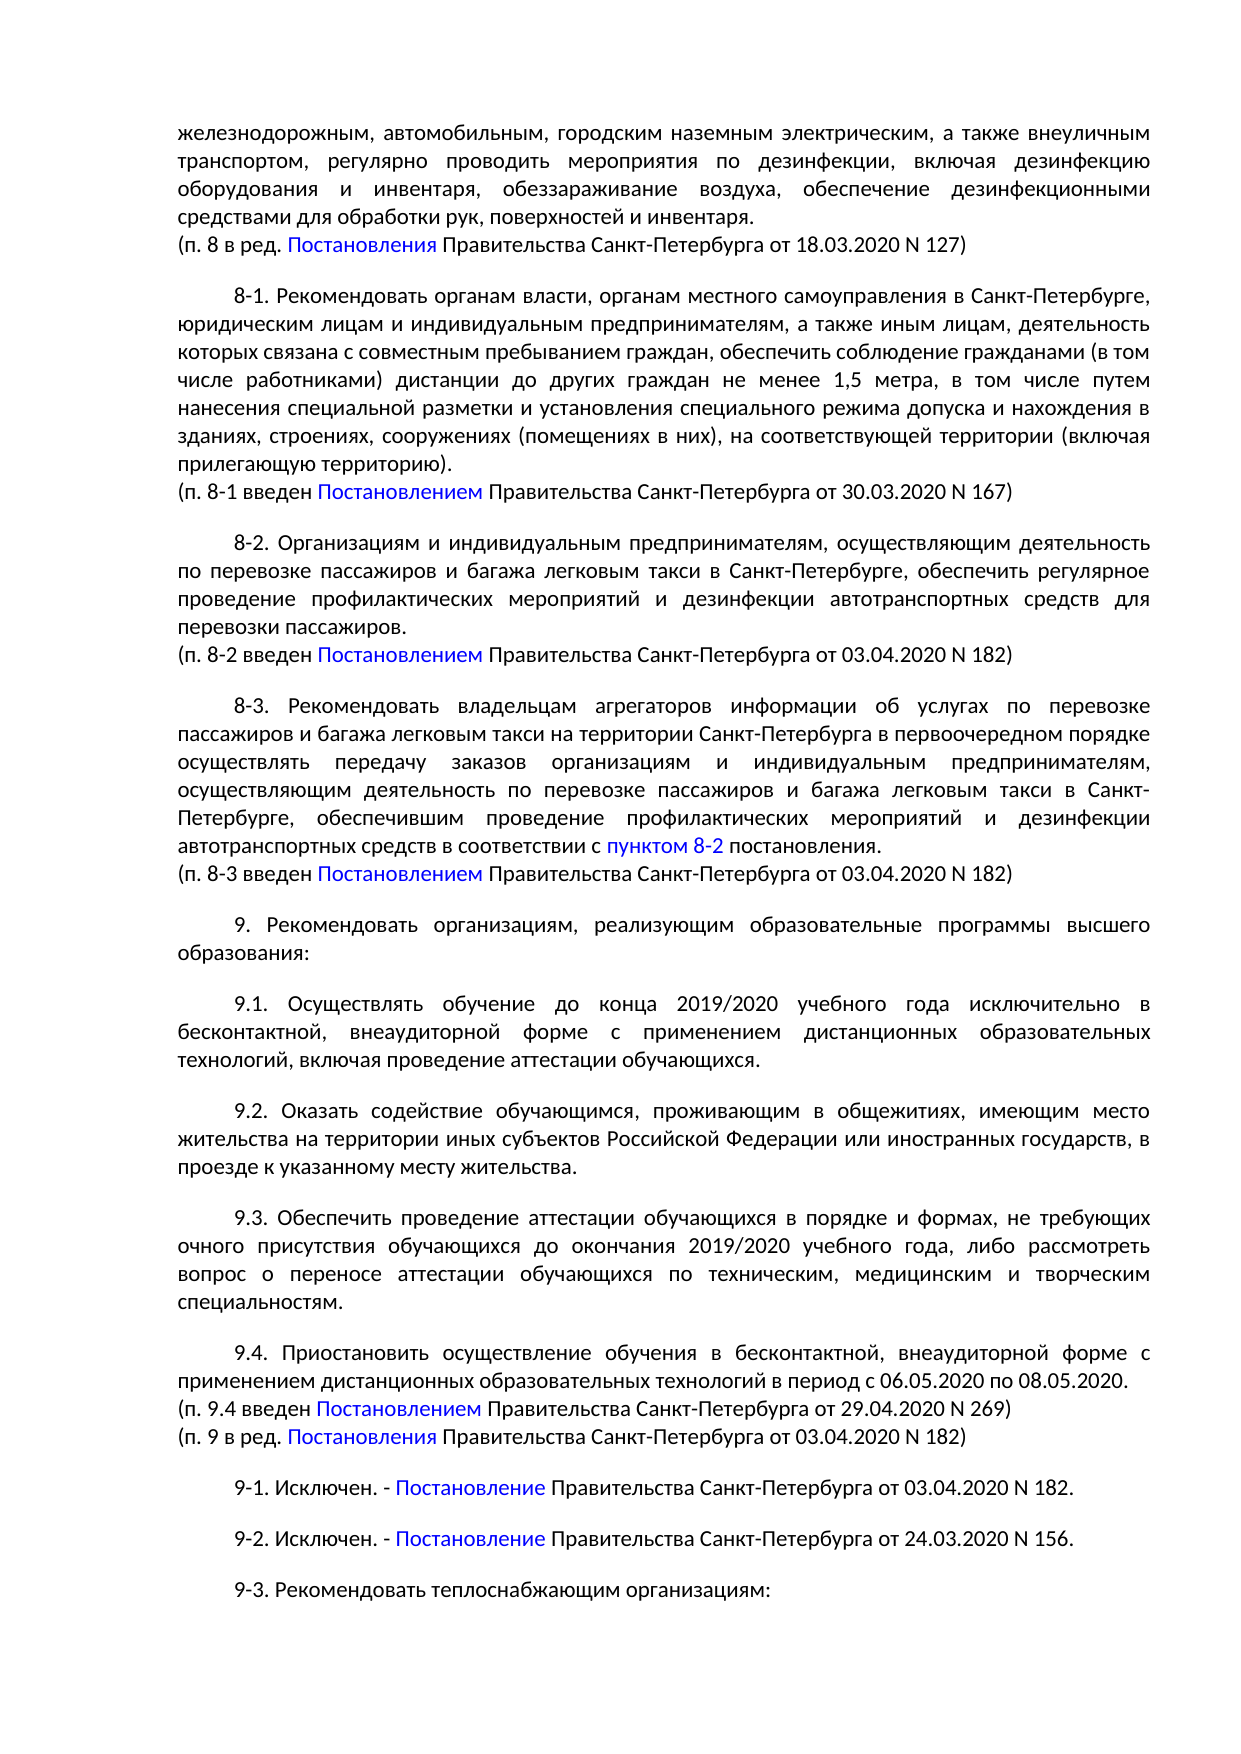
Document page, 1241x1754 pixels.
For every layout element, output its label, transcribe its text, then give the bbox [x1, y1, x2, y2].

text 9.2. Оказать содействие обучающимся, проживающим в общежитиях, имеющим место жительства на территории иных субъектов Российской Федерации или иностранных государств, в проезде к указанному месту жительства. [177, 1096, 1152, 1180]
text 9.4. Приостановить осуществление обучения в бесконтактной, внеаудиторной форме с применением дистанционных образовательных технологий в период с 06.05.2020 по 08.05.2020. [177, 1338, 1152, 1394]
text 8-2. Организациям и индивидуальным предпринимателям, осуществляющим деятельность по перевозке пассажиров и багажа легковым такси в Санкт-Петербурге, обеспечить регулярное проведение профилактических мероприятий и дезинфекции автотранспортных средств для перевозки пассажиров. [177, 528, 1152, 640]
text (п. 8-3 введен Постановлением Правительства Санкт-Петербурга от 03.04.2020 N 182) [177, 859, 1152, 887]
text (п. 8-1 введен Постановлением Правительства Санкт-Петербурга от 30.03.2020 N 167) [177, 477, 1152, 505]
text 8-1. Рекомендовать органам власти, органам местного самоуправления в Санкт-Петербурге, юридическим лицам и индивидуальным предпринимателям, а также иным лицам, деятельность которых связана с совместным пребыванием граждан, обеспечить соблюдение гражданами (в том числе работниками) дистанции до других граждан не менее 1,5 метра, в том числе путем нанесения специальной разметки и установления специального режима допуска и нахождения в зданиях, строениях, сооружениях (помещениях в них), на соответствующей территории (включая прилегающую территорию). [177, 281, 1152, 477]
text 9-2. Исключен. - Постановление Правительства Санкт-Петербурга от 24.03.2020 N 156. [177, 1524, 1152, 1552]
text 9. Рекомендовать организациям, реализующим образовательные программы высшего образования: [177, 910, 1152, 966]
text 9-3. Рекомендовать теплоснабжающим организациям: [177, 1575, 1152, 1603]
text 9-1. Исключен. - Постановление Правительства Санкт-Петербурга от 03.04.2020 N 182. [177, 1473, 1152, 1501]
text (п. 8 в ред. Постановления Правительства Санкт-Петербурга от 18.03.2020 N 127) [177, 230, 1152, 258]
text 9.3. Обеспечить проведение аттестации обучающихся в порядке и формах, не требующих очного присутствия обучающихся до окончания 2019/2020 учебного года, либо рассмотреть вопрос о переносе аттестации обучающихся по техническим, медицинским и творческим специальностям. [177, 1203, 1152, 1315]
text (п. 9 в ред. Постановления Правительства Санкт-Петербурга от 03.04.2020 N 182) [177, 1422, 1152, 1450]
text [177, 118, 1152, 230]
text 9.1. Осуществлять обучение до конца 2019/2020 учебного года исключительно в бесконтактной, внеаудиторной форме с применением дистанционных образовательных технологий, включая проведение аттестации обучающихся. [177, 989, 1152, 1073]
text 8-3. Рекомендовать владельцам агрегаторов информации об услугах по перевозке пассажиров и багажа легковым такси на территории Санкт-Петербурга в первоочередном порядке осуществлять передачу заказов организациям и индивидуальным предпринимателям, осуществляющим деятельность по перевозке пассажиров и багажа легковым такси в Санкт-Петербурге, обеспечившим проведение профилактических мероприятий и дезинфекции автотранспортных средств в соответствии с пунктом 8-2 постановления. [177, 691, 1152, 859]
text (п. 9.4 введен Постановлением Правительства Санкт-Петербурга от 29.04.2020 N 269) [177, 1394, 1152, 1422]
text (п. 8-2 введен Постановлением Правительства Санкт-Петербурга от 03.04.2020 N 182) [177, 640, 1152, 668]
